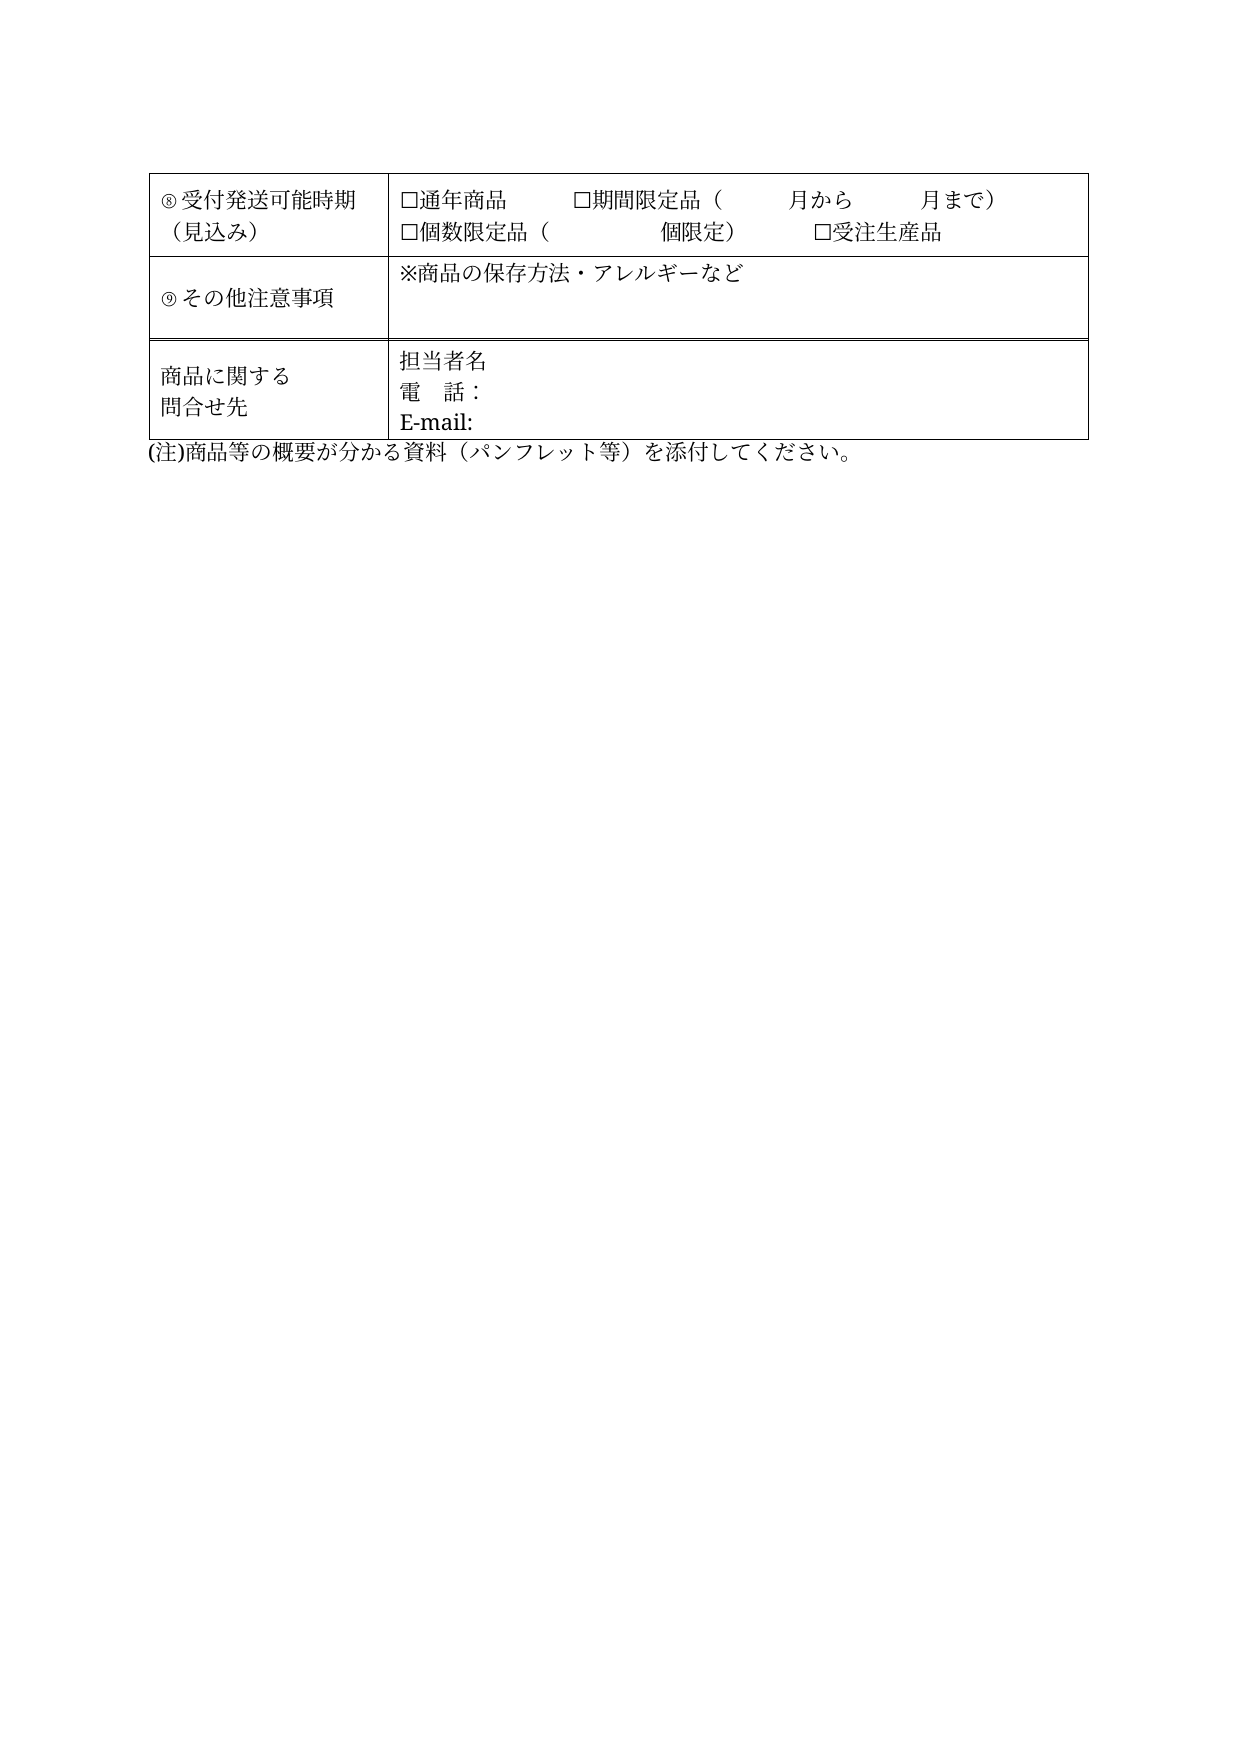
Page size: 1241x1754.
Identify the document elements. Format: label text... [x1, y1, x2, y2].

table_cell 商品に関する 問合せ先 [150, 341, 388, 439]
table_cell 担当者名 電 話： E-mail: [389, 341, 1088, 439]
table_cell ※商品の保存方法・アレルギーなど [389, 257, 1088, 338]
table_cell ⑧受付発送可能時期 （見込み） [150, 174, 388, 256]
table_cell ⑨その他注意事項 [150, 257, 388, 338]
table_cell 通年商品 期間限定品（ 月から 月まで） 個数限定品（ 個限定） 受注生産品 [389, 174, 1088, 256]
text (注)商品等の概要が分かる資料（パンフレット等）を添付してください。 [148, 440, 1092, 465]
